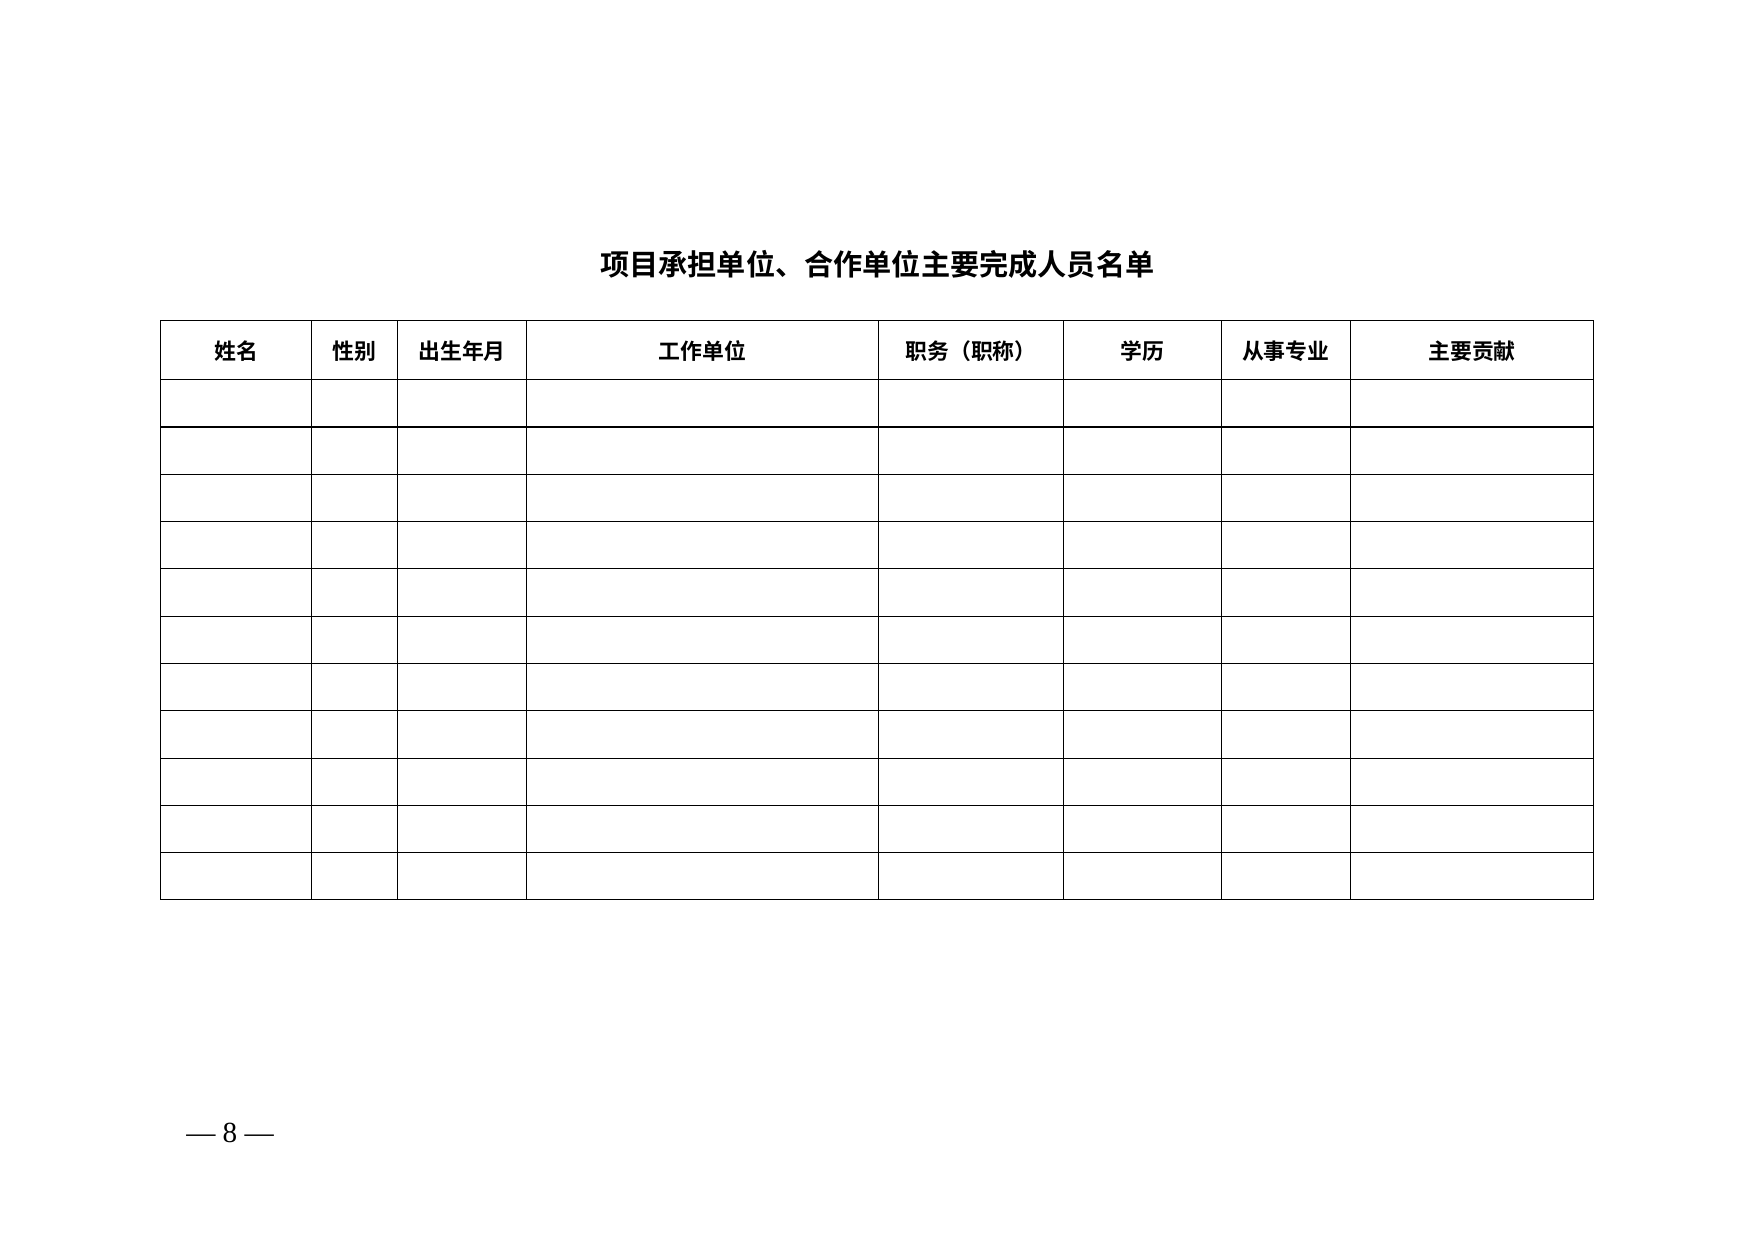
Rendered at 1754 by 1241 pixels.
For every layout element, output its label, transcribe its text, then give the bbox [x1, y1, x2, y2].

table_cell [1351, 806, 1593, 852]
table_cell [398, 711, 526, 757]
table_cell [1222, 569, 1350, 616]
table_cell [161, 711, 311, 757]
table_cell [879, 853, 1063, 899]
table_cell [312, 428, 397, 474]
table_cell [161, 759, 311, 805]
table_cell [161, 522, 311, 568]
table_cell [527, 522, 878, 568]
table_cell [1064, 380, 1221, 426]
table_cell [1064, 711, 1221, 757]
table_cell [312, 380, 397, 426]
table_cell [161, 617, 311, 663]
table_cell [879, 428, 1063, 474]
table_cell [1351, 569, 1593, 616]
table_cell [1064, 475, 1221, 521]
table_cell [1064, 522, 1221, 568]
table_cell [527, 617, 878, 663]
table_cell [1351, 664, 1593, 710]
table_cell [527, 380, 878, 426]
table_cell [527, 759, 878, 805]
table_cell [312, 664, 397, 710]
table_cell [1064, 617, 1221, 663]
table_header 职务（职称） [879, 321, 1063, 379]
table_cell [161, 853, 311, 899]
table_cell [161, 380, 311, 426]
table_cell [1222, 617, 1350, 663]
table_cell [1064, 569, 1221, 616]
table_cell [879, 759, 1063, 805]
table_cell [1222, 475, 1350, 521]
table_cell [879, 617, 1063, 663]
table_cell [527, 711, 878, 757]
table_header 从事专业 [1222, 321, 1350, 379]
table_cell [398, 853, 526, 899]
table_cell [879, 806, 1063, 852]
table_cell [527, 428, 878, 474]
table_cell [1064, 664, 1221, 710]
table_cell [312, 617, 397, 663]
table_cell [527, 853, 878, 899]
table_cell [1351, 711, 1593, 757]
table_header 学历 [1064, 321, 1221, 379]
table_cell [161, 806, 311, 852]
table_cell [1351, 522, 1593, 568]
table_cell [879, 711, 1063, 757]
table_header 主要贡献 [1351, 321, 1593, 379]
table_cell [1351, 380, 1593, 426]
table_cell [879, 475, 1063, 521]
table_cell [1351, 759, 1593, 805]
table_cell [312, 806, 397, 852]
table_cell [398, 664, 526, 710]
table_cell [398, 475, 526, 521]
table_cell [161, 664, 311, 710]
table_cell [1222, 428, 1350, 474]
table_cell [1222, 853, 1350, 899]
table_cell [1351, 853, 1593, 899]
table_cell [312, 569, 397, 616]
table_cell [879, 380, 1063, 426]
table_cell [161, 428, 311, 474]
table_cell [312, 853, 397, 899]
table_cell [1222, 664, 1350, 710]
table_cell [398, 617, 526, 663]
table_cell [312, 711, 397, 757]
table_cell [879, 522, 1063, 568]
table_cell [1222, 380, 1350, 426]
table_cell [527, 806, 878, 852]
table_header 性别 [312, 321, 397, 379]
table_cell [398, 759, 526, 805]
table_cell [161, 475, 311, 521]
table_cell [1222, 522, 1350, 568]
table_cell [527, 664, 878, 710]
table_cell [1064, 853, 1221, 899]
table_cell [1222, 711, 1350, 757]
table_cell [398, 428, 526, 474]
table_cell [1064, 806, 1221, 852]
table_cell [1064, 759, 1221, 805]
table_cell [398, 380, 526, 426]
table_cell [312, 522, 397, 568]
table_cell [1222, 806, 1350, 852]
table_cell [1351, 428, 1593, 474]
table_cell [1064, 428, 1221, 474]
table_header 姓名 [161, 321, 311, 379]
table_cell [1351, 617, 1593, 663]
table_header 工作单位 [527, 321, 878, 379]
table_cell [527, 475, 878, 521]
table_cell [879, 569, 1063, 616]
table_cell [398, 806, 526, 852]
table_cell [527, 569, 878, 616]
table_cell [312, 475, 397, 521]
table_header 出生年月 [398, 321, 526, 379]
table_cell [398, 569, 526, 616]
table_cell [1351, 475, 1593, 521]
table_cell [879, 664, 1063, 710]
text 项目承担单位、合作单位主要完成人员名单 [150, 230, 1604, 295]
table_cell [312, 759, 397, 805]
table_cell [398, 522, 526, 568]
table_cell [161, 569, 311, 616]
table_cell [1222, 759, 1350, 805]
